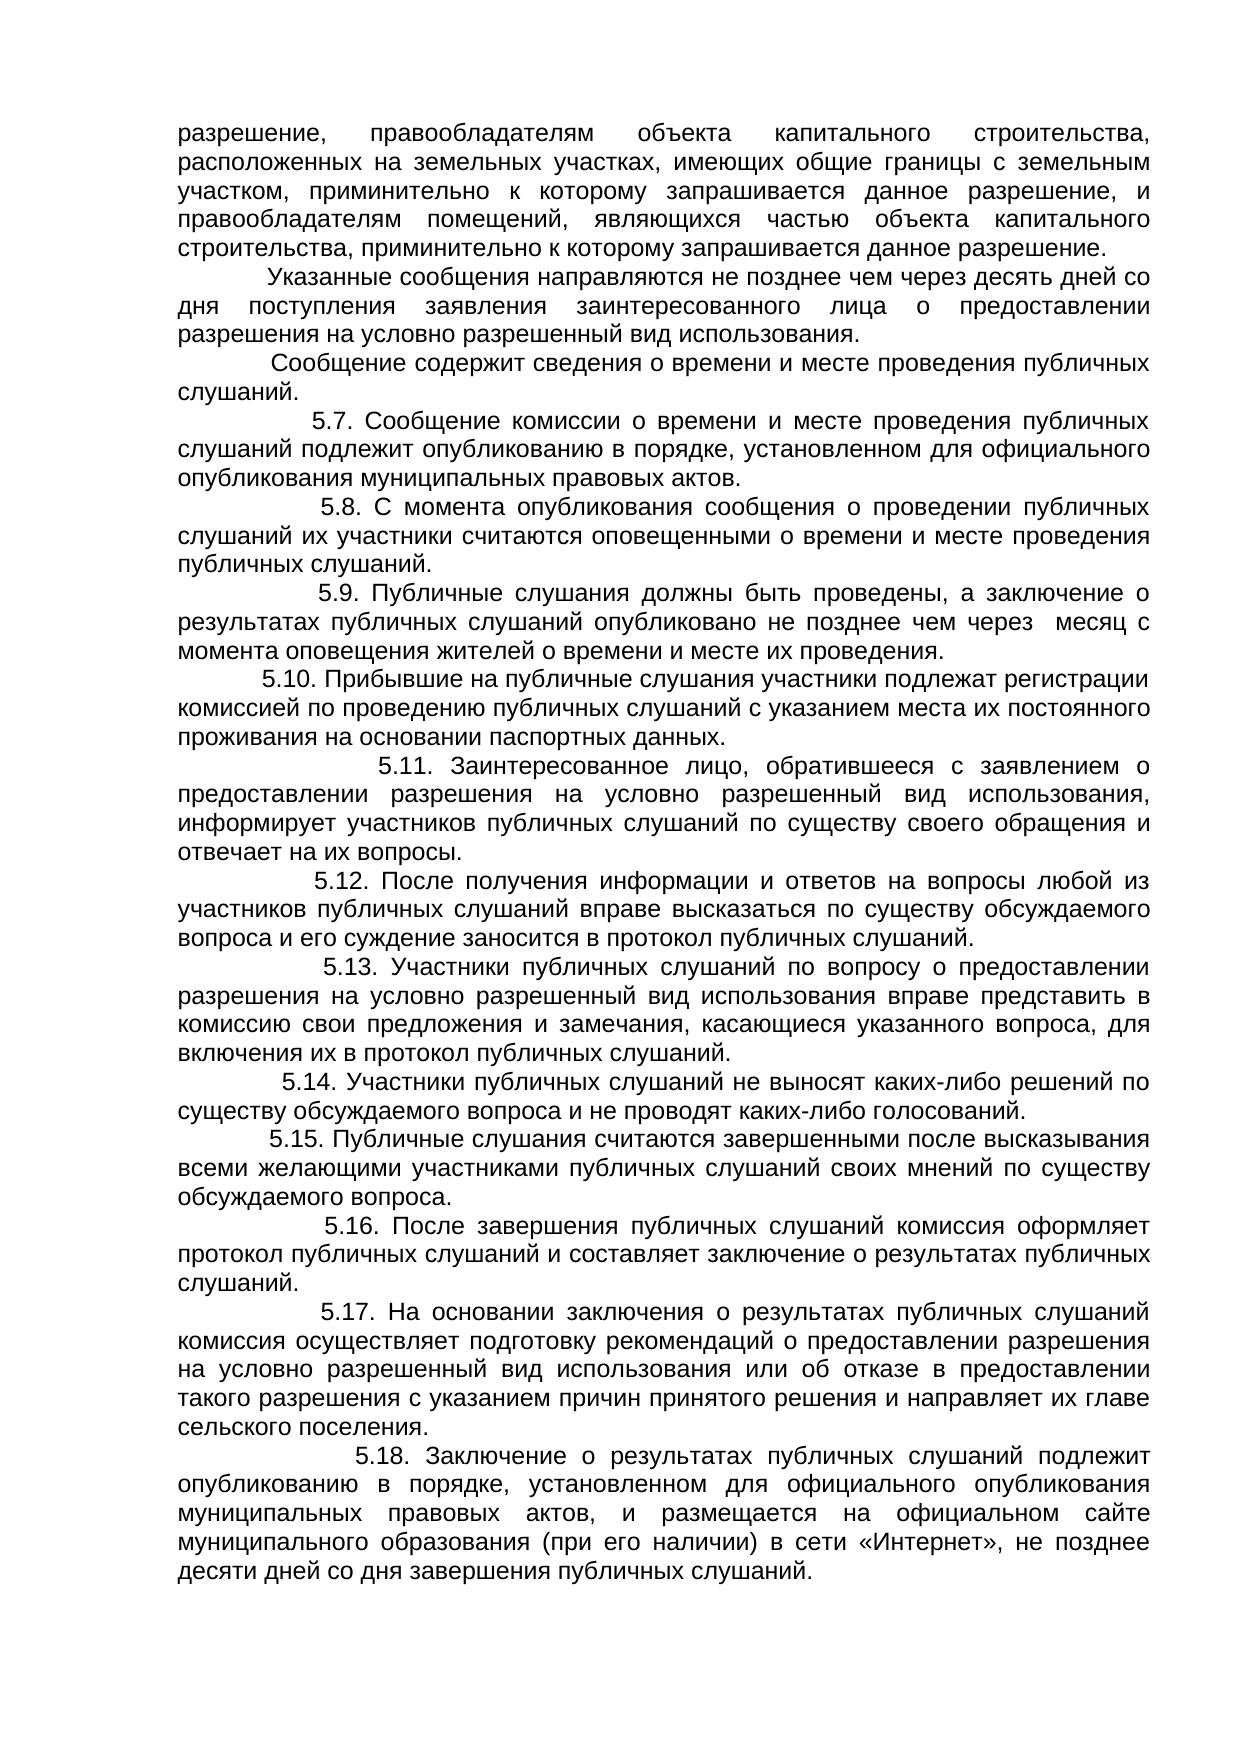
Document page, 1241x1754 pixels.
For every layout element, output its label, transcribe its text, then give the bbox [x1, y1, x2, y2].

text 5.9. Публичные слушания должны быть проведены, а заключение о результатах публичных слушаний опубликовано не позднее чем через месяц с момента оповещения жителей о времени и месте их проведения. [177, 578, 1152, 664]
text 5.10. Прибывшие на публичные слушания участники подлежат регистрации комиссией по проведению публичных слушаний с указанием места их постоянного проживания на основании паспортных данных. [177, 664, 1152, 751]
text Сообщение содержит сведения о времени и месте проведения публичных слушаний. [177, 348, 1152, 406]
text 5.13. Участники публичных слушаний по вопросу о предоставлении разрешения на условно разрешенный вид использования вправе представить в комиссию свои предложения и замечания, касающиеся указанного вопроса, для включения их в протокол публичных слушаний. [177, 952, 1152, 1067]
text 5.18. Заключение о результатах публичных слушаний подлежит опубликованию в порядке, установленном для официального опубликования муниципальных правовых актов, и размещается на официальном сайте муниципального образования (при его наличии) в сети «Интернет», не позднее десяти дней со дня завершения публичных слушаний. [177, 1441, 1152, 1584]
text Указанные сообщения направляются не позднее чем через десять дней со дня поступления заявления заинтересованного лица о предоставлении разрешения на условно разрешенный вид использования. [177, 262, 1152, 348]
text 5.12. После получения информации и ответов на вопросы любой из участников публичных слушаний вправе высказаться по существу обсуждаемого вопроса и его суждение заносится в протокол публичных слушаний. [177, 866, 1152, 952]
text 5.11. Заинтересованное лицо, обратившееся с заявлением о предоставлении разрешения на условно разрешенный вид использования, информирует участников публичных слушаний по существу своего обращения и отвечает на их вопросы. [177, 751, 1152, 866]
text 5.7. Сообщение комиссии о времени и месте проведения публичных слушаний подлежит опубликованию в порядке, установленном для официального опубликования муниципальных правовых актов. [177, 406, 1152, 492]
text 5.16. После завершения публичных слушаний комиссия оформляет протокол публичных слушаний и составляет заключение о результатах публичных слушаний. [177, 1211, 1152, 1297]
text 5.17. На основании заключения о результатах публичных слушаний комиссия осуществляет подготовку рекомендаций о предоставлении разрешения на условно разрешенный вид использования или об отказе в предоставлении такого разрешения с указанием причин принятого решения и направляет их главе сельского поселения. [177, 1297, 1152, 1441]
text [177, 118, 1152, 262]
text 5.14. Участники публичных слушаний не выносят каких-либо решений по существу обсуждаемого вопроса и не проводят каких-либо голосований. [177, 1067, 1152, 1124]
text 5.15. Публичные слушания считаются завершенными после высказывания всеми желающими участниками публичных слушаний своих мнений по существу обсуждаемого вопроса. [177, 1124, 1152, 1211]
text 5.8. С момента опубликования сообщения о проведении публичных слушаний их участники считаются оповещенными о времени и месте проведения публичных слушаний. [177, 492, 1152, 578]
